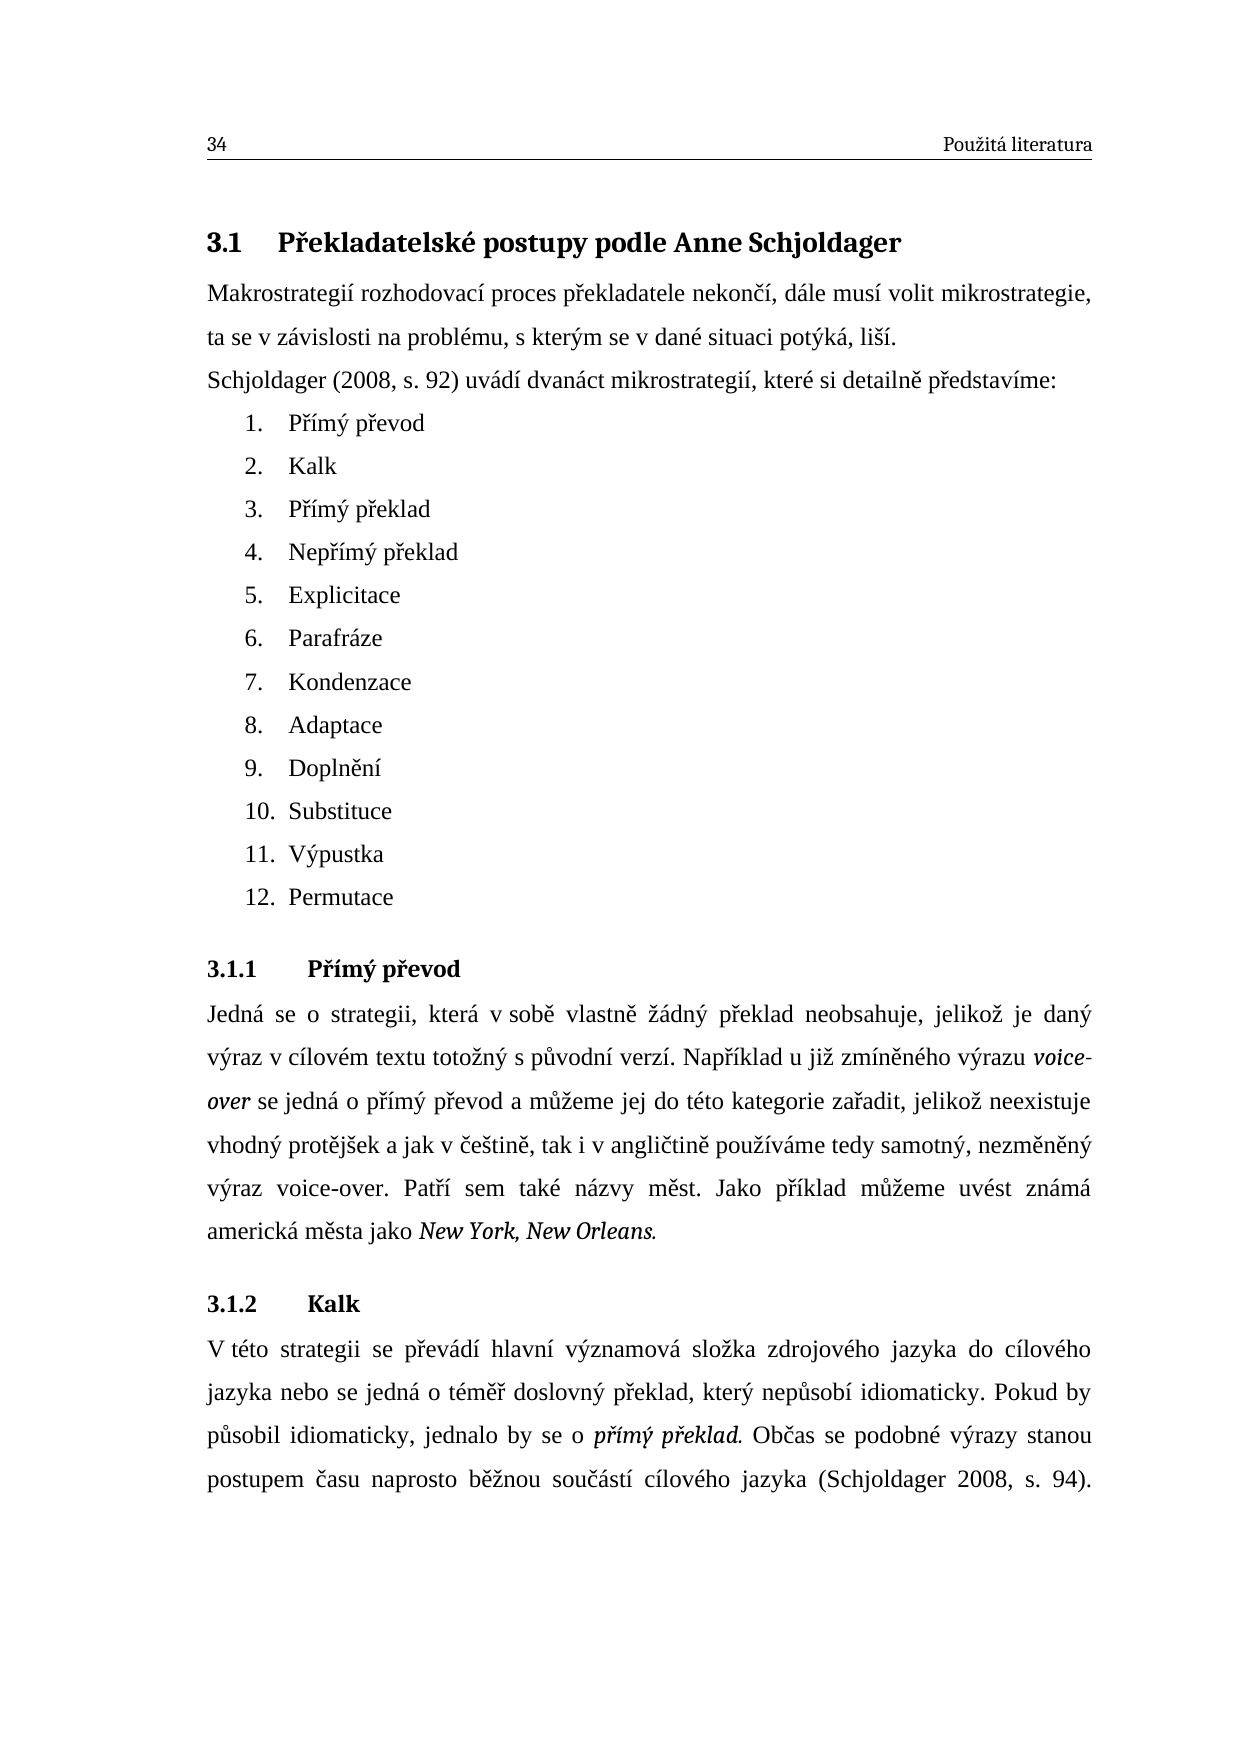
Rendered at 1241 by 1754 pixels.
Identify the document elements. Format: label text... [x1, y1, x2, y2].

text Přímý převod [207, 954, 1092, 984]
list Nepřímý překlad [244, 537, 1092, 566]
list Explicitace [244, 580, 1092, 609]
list Permutace [244, 882, 1092, 911]
list Adaptace [244, 710, 1092, 738]
text Makrostrategií rozhodovací proces překladatele nekončí, dále musí volit mikrostrategie, ta se v závislosti na problému, s kterým se v dané situaci potýká, liší. [207, 278, 1092, 350]
list Parafráze [244, 623, 1092, 652]
list Přímý překlad [244, 494, 1092, 523]
list Přímý převod [244, 408, 1092, 437]
list Substituce [244, 796, 1092, 825]
text Schjoldager (2008, s. 92) uvádí dvanáct mikrostrategií, které si detailně představíme: [207, 365, 1092, 393]
list Kalk [244, 451, 1092, 480]
list Doplnění [244, 753, 1092, 782]
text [207, 1334, 1092, 1493]
text Kalk [207, 1289, 1092, 1319]
text Jedná se o strategii, která v sobě vlastně žádný překlad neobsahuje, jelikož je daný výraz v cílovém textu totožný s původní verzí. Například u již zmíněného výrazu voice-over se jedná o přímý převod a můžeme jej do této kategorie zařadit, jelikož neexistuje vhodný protějšek a jak v češtině, tak i v angličtině používáme tedy samotný, nezměněný výraz voice-over. Patří sem také názvy měst. Jako příklad můžeme uvést známá americká města jako New York, New Orleans. [207, 999, 1092, 1246]
list Kondenzace [244, 667, 1092, 695]
list Výpustka [244, 839, 1092, 868]
text Překladatelské postupy podle Anne Schjoldager [207, 226, 1092, 260]
